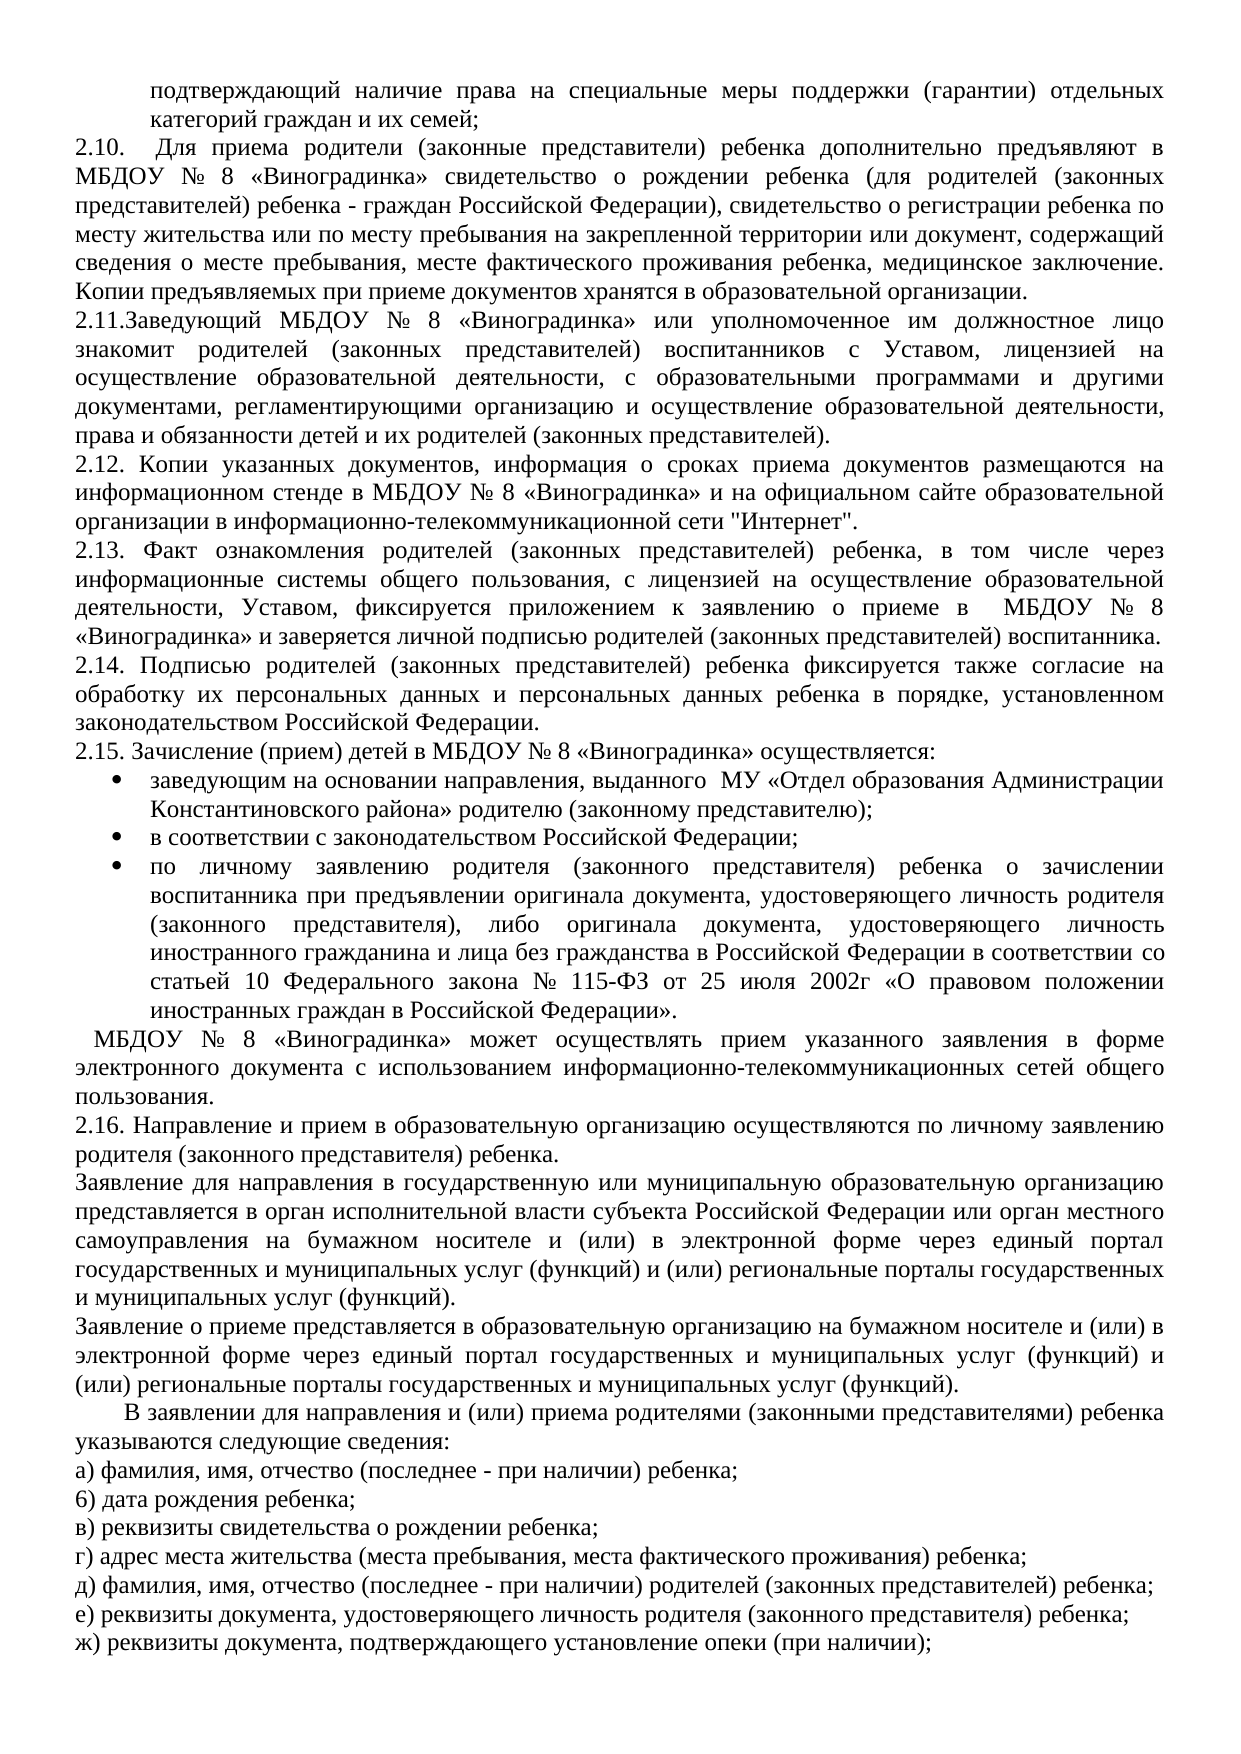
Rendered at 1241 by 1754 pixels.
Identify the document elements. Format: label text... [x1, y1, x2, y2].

text 2.10. Для приема родители (законные представители) ребенка дополнительно предъявляют в МБДОУ № 8 «Виноградинка» свидетельство о рождении ребенка (для родителей (законных представителей) ребенка - граждан Российской Федерации), свидетельство о регистрации ребенка по месту жительства или по месту пребывания на закрепленной территории или документ, содержащий сведения о месте пребывания, месте фактического проживания ребенка, медицинское заключение. Копии предъявляемых при приеме документов хранятся в образовательной организации. [75, 132, 1165, 305]
text в) реквизиты свидетельства о рождении ребенка; [75, 1512, 1165, 1541]
text 2.13. Факт ознакомления родителей (законных представителей) ребенка, в том числе через информационные системы общего пользования, с лицензией на осуществление образовательной деятельности, Уставом, фиксируется приложением к заявлению о приеме в МБДОУ № 8 «Виноградинка» и заверяется личной подписью родителей (законных представителей) воспитанника. [75, 535, 1165, 650]
text 2.16. Направление и прием в образовательную организацию осуществляются по личному заявлению родителя (законного представителя) ребенка. [75, 1110, 1165, 1167]
text 2.12. Копии указанных документов, информация о сроках приема документов размещаются на информационном стенде в МБДОУ № 8 «Виноградинка» и на официальном сайте образовательной организации в информационно-телекоммуникационной сети "Интернет". [75, 449, 1165, 535]
text В заявлении для направления и (или) приема родителями (законными представителями) ребенка указываются следующие сведения: [75, 1397, 1165, 1455]
text 6) дата рождения ребенка; [75, 1484, 1165, 1512]
list в соответствии с законодательством Российской Федерации; [112, 822, 1165, 851]
text ж) реквизиты документа, подтверждающего установление опеки (при наличии); [75, 1627, 1165, 1656]
text е) реквизиты документа, удостоверяющего личность родителя (законного представителя) ребенка; [75, 1599, 1165, 1627]
text д) фамилия, имя, отчество (последнее - при наличии) родителей (законных представителей) ребенка; [75, 1570, 1165, 1599]
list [112, 75, 1165, 132]
text 2.15. Зачисление (прием) детей в МБДОУ № 8 «Виноградинка» осуществляется: [75, 736, 1165, 765]
text МБДОУ № 8 «Виноградинка» может осуществлять прием указанного заявления в форме электронного документа с использованием информационно-телекоммуникационных сетей общего пользования. [75, 1024, 1165, 1110]
text Заявление для направления в государственную или муниципальную образовательную организацию представляется в орган исполнительной власти субъекта Российской Федерации или орган местного самоуправления на бумажном носителе и (или) в электронной форме через единый портал государственных и муниципальных услуг (функций) и (или) региональные порталы государственных и муниципальных услуг (функций). [75, 1167, 1165, 1311]
text 2.14. Подписью родителей (законных представителей) ребенка фиксируется также согласие на обработку их персональных данных и персональных данных ребенка в порядке, установленном законодательством Российской Федерации. [75, 650, 1165, 736]
text 2.11.Заведующий МБДОУ № 8 «Виноградинка» или уполномоченное им должностное лицо знакомит родителей (законных представителей) воспитанников с Уставом, лицензией на осуществление образовательной деятельности, с образовательными программами и другими документами, регламентирующими организацию и осуществление образовательной деятельности, права и обязанности детей и их родителей (законных представителей). [75, 305, 1165, 449]
list заведующим на основании направления, выданного МУ «Отдел образования Администрации Константиновского района» родителю (законному представителю); [112, 765, 1165, 822]
list по личному заявлению родителя (законного представителя) ребенка о зачислении воспитанника при предъявлении оригинала документа, удостоверяющего личность родителя (законного представителя), либо оригинала документа, удостоверяющего личность иностранного гражданина и лица без гражданства в Российской Федерации в соответствии со статьей 10 Федерального закона № 115-ФЗ от 25 июля 2002г «О правовом положении иностранных граждан в Российской Федерации». [112, 851, 1165, 1024]
text а) фамилия, имя, отчество (последнее - при наличии) ребенка; [75, 1455, 1165, 1484]
text г) адрес места жительства (места пребывания, места фактического проживания) ребенка; [75, 1541, 1165, 1570]
text Заявление о приеме представляется в образовательную организацию на бумажном носителе и (или) в электронной форме через единый портал государственных и муниципальных услуг (функций) и (или) региональные порталы государственных и муниципальных услуг (функций). [75, 1311, 1165, 1397]
